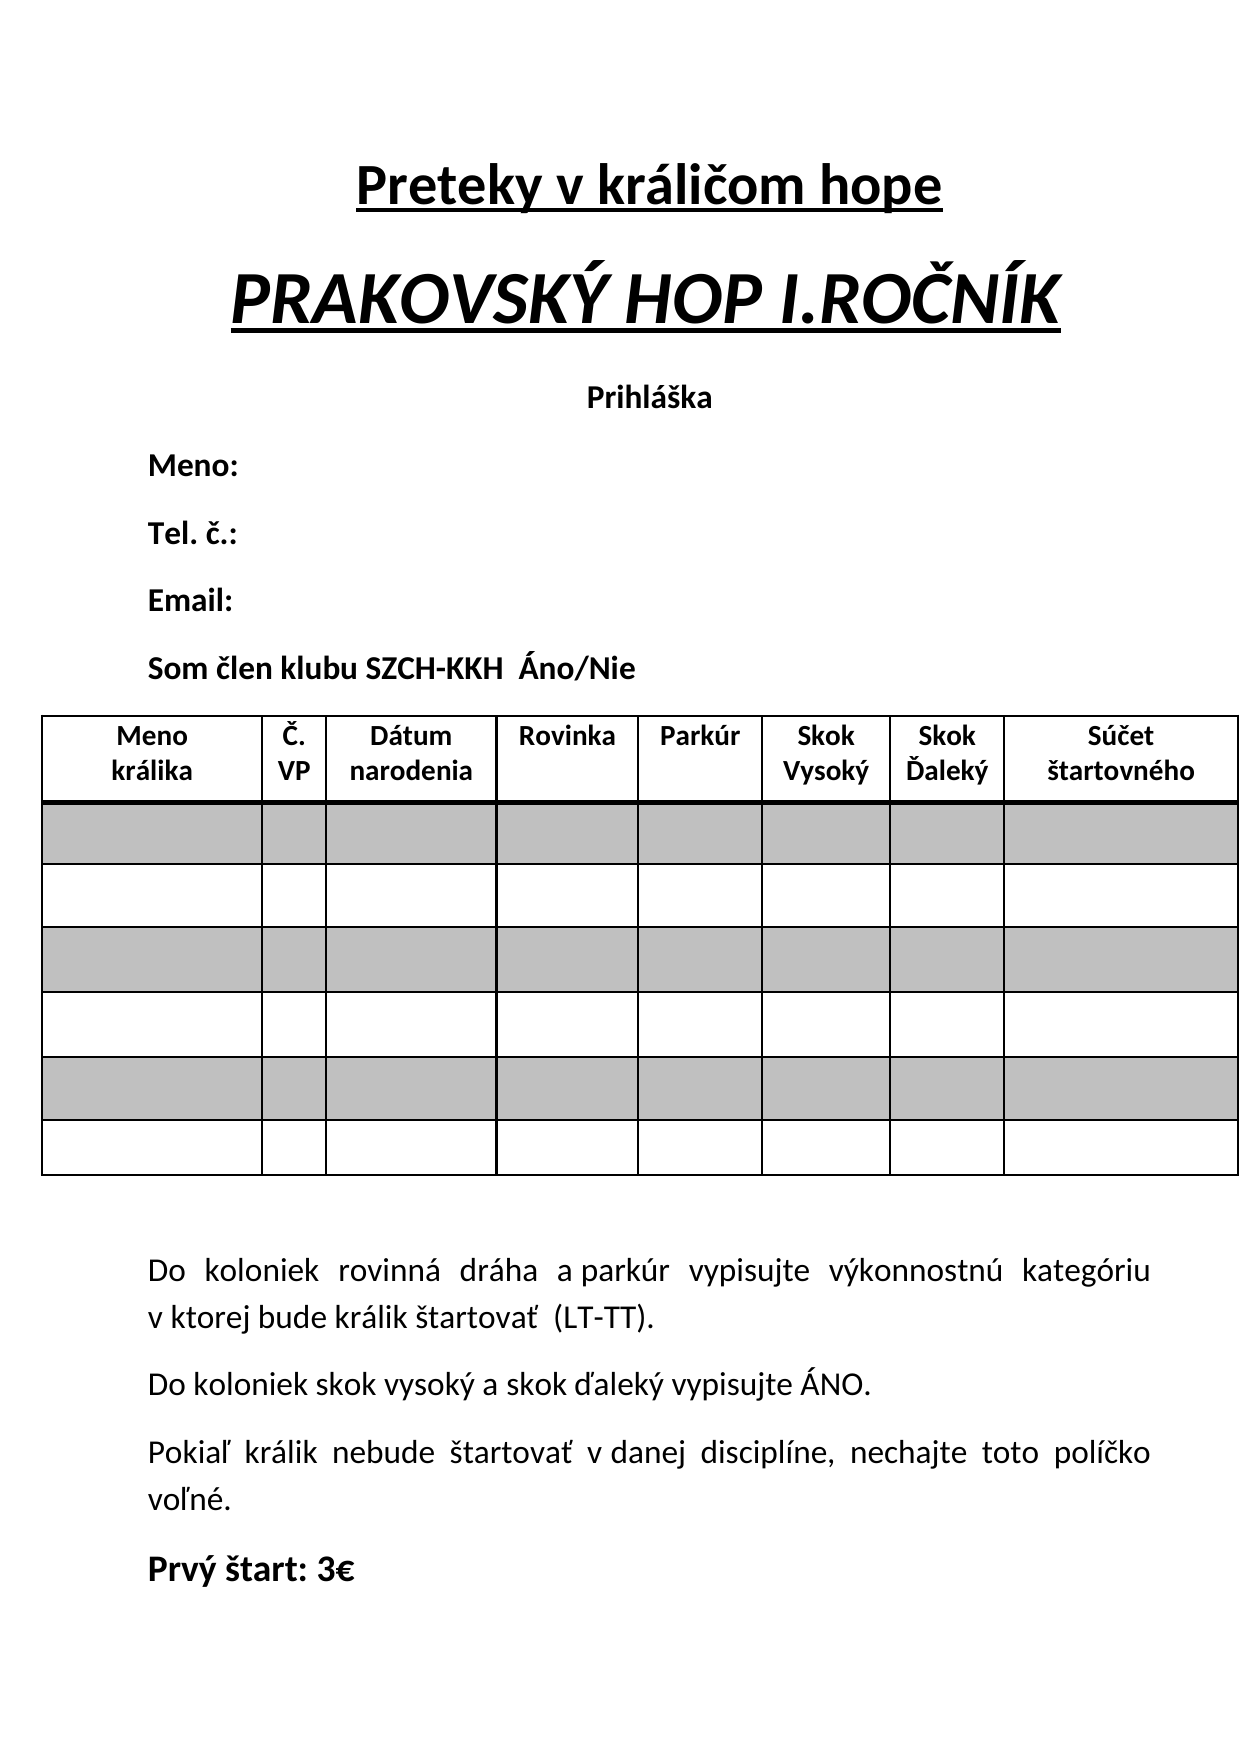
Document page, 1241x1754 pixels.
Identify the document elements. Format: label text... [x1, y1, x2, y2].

table_header Meno králika [43, 717, 261, 800]
table_cell [43, 865, 261, 926]
table_cell [891, 805, 1003, 863]
table_cell [43, 1121, 261, 1173]
table_header Dátum narodenia [327, 717, 495, 800]
table_cell [498, 1121, 637, 1173]
table_cell [327, 865, 495, 926]
table_cell [43, 1058, 261, 1119]
text Preteky v králičom hope [148, 148, 1152, 219]
table_cell [327, 1121, 495, 1173]
table_cell [763, 1058, 889, 1119]
table_cell [1005, 1058, 1237, 1119]
text Do koloniek rovinná dráha a parkúr vypisujte výkonnostnú kategóriu v ktorej bude králik štartovať (LT-TT). [148, 1249, 1152, 1337]
table_cell [263, 1121, 325, 1173]
table_cell [498, 1058, 637, 1119]
table_cell [639, 1121, 761, 1173]
table_cell [891, 993, 1003, 1056]
table_cell [1005, 805, 1237, 863]
text Prihláška [148, 376, 1152, 417]
text Som člen klubu SZCH-KKH Áno/Nie [148, 647, 1152, 688]
table_header Skok Ďaleký [891, 717, 1003, 800]
table_cell [263, 993, 325, 1056]
table_cell [263, 1058, 325, 1119]
table_cell [43, 993, 261, 1056]
table_cell [263, 865, 325, 926]
table_cell [1005, 865, 1237, 926]
text PRAKOVSKÝ HOP I.ROČNÍK [148, 250, 1152, 342]
table_cell [639, 805, 761, 863]
table_cell [1005, 1121, 1237, 1173]
table_header Č. VP [263, 717, 325, 800]
text Pokiaľ králik nebude štartovať v danej disciplíne, nechajte toto políčko voľné. [148, 1431, 1152, 1518]
table_header Rovinka [498, 717, 637, 800]
table_cell [498, 928, 637, 991]
table_cell [639, 1058, 761, 1119]
table_cell [43, 928, 261, 991]
table_cell [263, 805, 325, 863]
table_cell [763, 865, 889, 926]
table_cell [327, 805, 495, 863]
table_header Parkúr [639, 717, 761, 800]
table_cell [327, 993, 495, 1056]
table_cell [891, 1121, 1003, 1173]
table_cell [1005, 928, 1237, 991]
table_cell [263, 928, 325, 991]
table_cell [891, 928, 1003, 991]
table_cell [763, 993, 889, 1056]
table_cell [639, 865, 761, 926]
table_cell [327, 928, 495, 991]
table_cell [891, 865, 1003, 926]
table_header Súčet štartovného [1005, 717, 1237, 800]
table_cell [763, 928, 889, 991]
text Meno: [148, 444, 1152, 485]
table_cell [891, 1058, 1003, 1119]
table_cell [639, 993, 761, 1056]
table_cell [639, 928, 761, 991]
table_header Skok Vysoký [763, 717, 889, 800]
table_cell [43, 805, 261, 863]
table_cell [763, 805, 889, 863]
table_cell [498, 865, 637, 926]
table_cell [498, 805, 637, 863]
table_cell [763, 1121, 889, 1173]
table_cell [498, 993, 637, 1056]
text Tel. č.: [148, 512, 1152, 552]
table_cell [1005, 993, 1237, 1056]
text Do koloniek skok vysoký a skok ďaleký vypisujte ÁNO. [148, 1363, 1152, 1404]
text Prvý štart: 3€ [148, 1545, 1152, 1591]
table_cell [327, 1058, 495, 1119]
text Email: [148, 579, 1152, 620]
